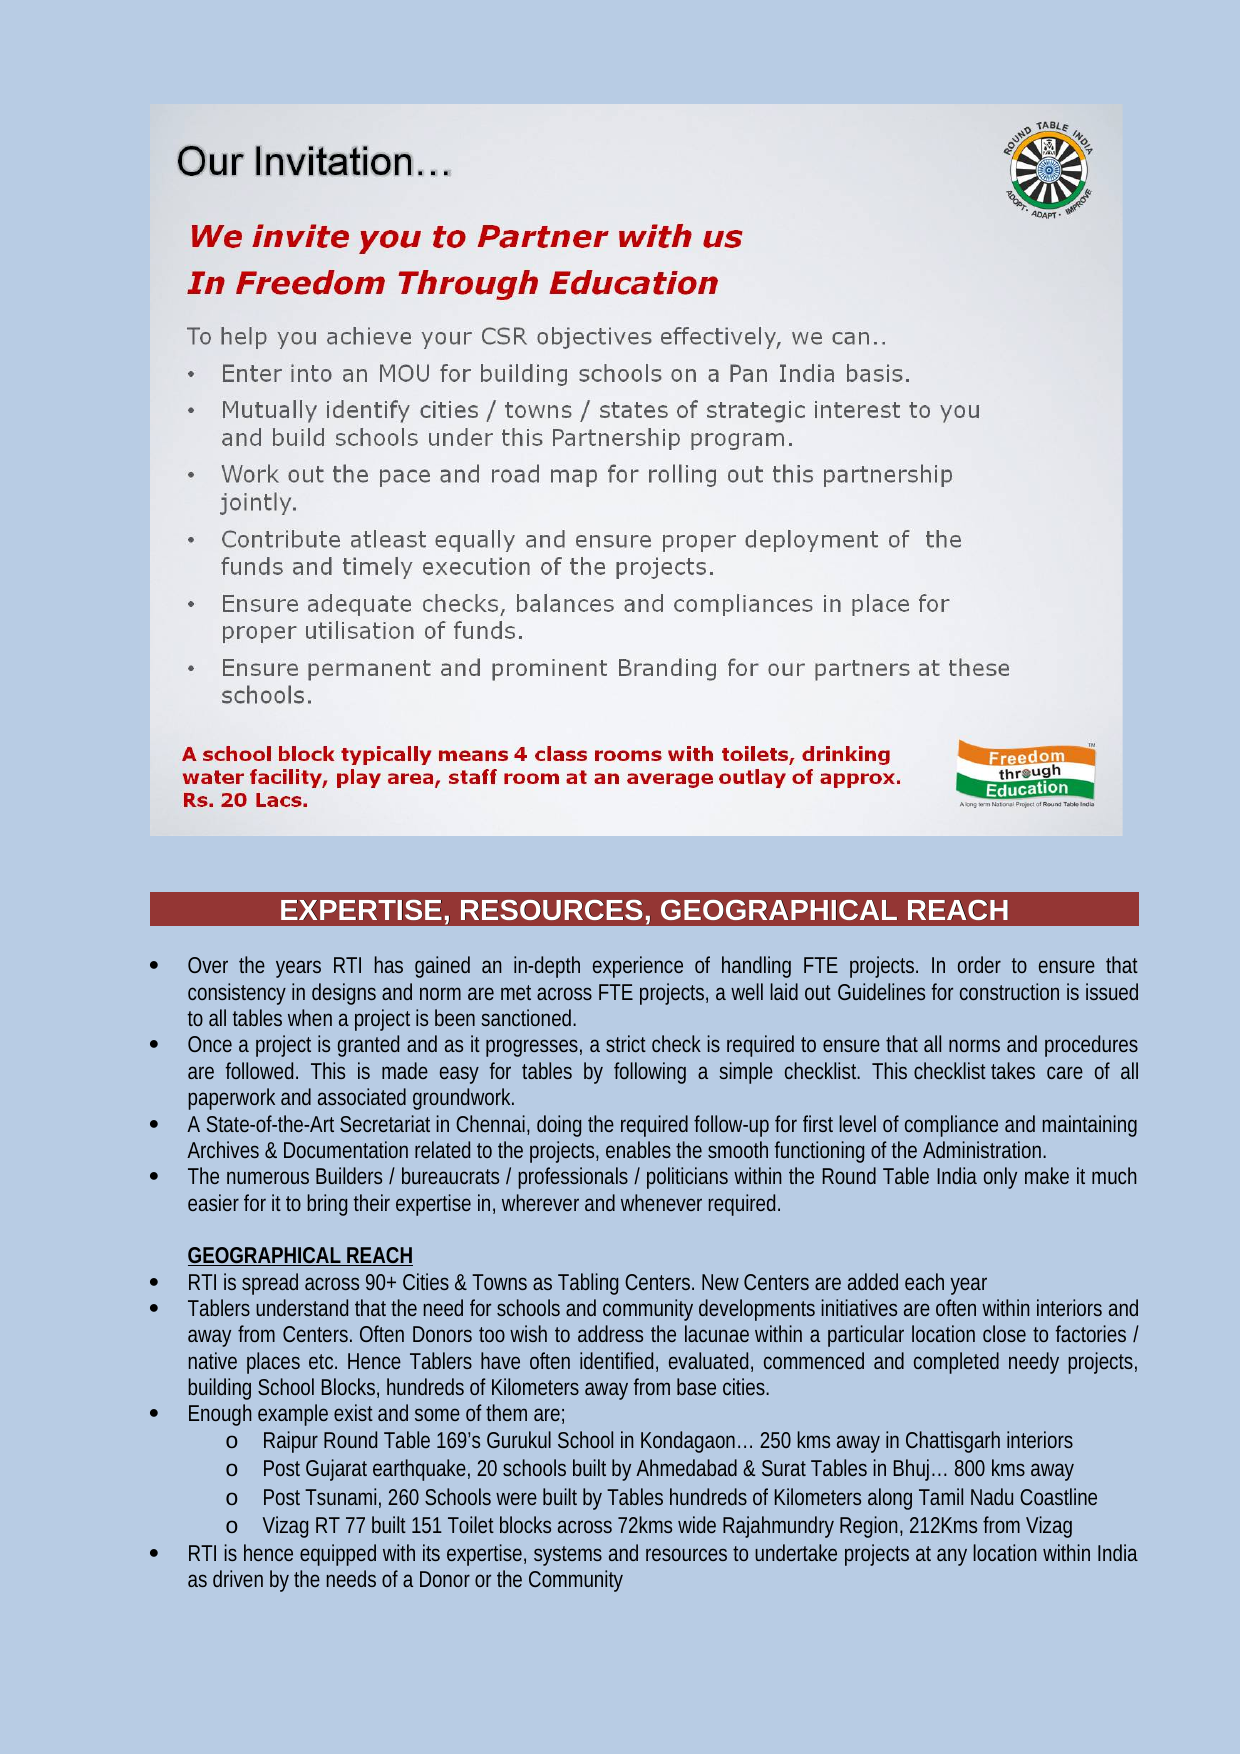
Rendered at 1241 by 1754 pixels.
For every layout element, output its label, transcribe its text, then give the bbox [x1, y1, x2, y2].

list Once a project is granted and as it progresses, a strict check is required to ensure that all norms and procedures are followed. This is made easy for tables by following a simple checklist. This checklist takes care of all paperwork and associated groundwork. [150, 1031, 1139, 1111]
list Raipur Round Table 169’s Gurukul School in Kondagaon… 250 kms away in Chattisgarh interiors [225, 1427, 1139, 1455]
list A State-of-the-Art Secretariat in Chennai, doing the required follow-up for first level of compliance and maintaining Archives & Documentation related to the projects, enables the smooth functioning of the Administration. [150, 1111, 1139, 1163]
list Over the years RTI has gained an in-depth experience of handling FTE projects. In order to ensure that consistency in designs and norm are met across FTE projects, a well laid out Guidelines for construction is issued to all tables when a project is been sanctioned. [150, 952, 1139, 1031]
list GEOGRAPHICAL REACH [187, 1242, 1139, 1269]
list Post Tsunami, 260 Schools were built by Tables hundreds of Kilometers along Tamil Nadu Coastline [225, 1483, 1139, 1512]
list The numerous Builders / bureaucrats / professionals / politicians within the Round Table India only make it much easier for it to bring their expertise in, wherever and whenever required. [150, 1163, 1139, 1216]
list RTI is hence equipped with its expertise, systems and resources to undertake projects at any location within India as driven by the needs of a Donor or the Community [150, 1540, 1139, 1593]
list Enough example exist and some of them are; [150, 1400, 1139, 1427]
list Tablers understand that the need for schools and community developments initiatives are often within interiors and away from Centers. Often Donors too wish to address the lacunae within a particular location close to factories / native places etc. Hence Tablers have often identified, evaluated, commenced and completed needy projects, building School Blocks, hundreds of Kilometers away from base cities. [150, 1295, 1139, 1400]
list Post Gujarat earthquake, 20 schools built by Ahmedabad & Surat Tables in Bhuj… 800 kms away [225, 1455, 1139, 1483]
picture [150, 104, 1123, 836]
text EXPERTISE, RESOURCES, GEOGRAPHICAL REACH [150, 892, 1139, 926]
list Vizag RT 77 built 151 Toilet blocks across 72kms wide Rajahmundry Region, 212Kms from Vizag [225, 1512, 1139, 1540]
list RTI is spread across 90+ Cities & Towns as Tabling Centers. New Centers are added each year [150, 1269, 1139, 1295]
